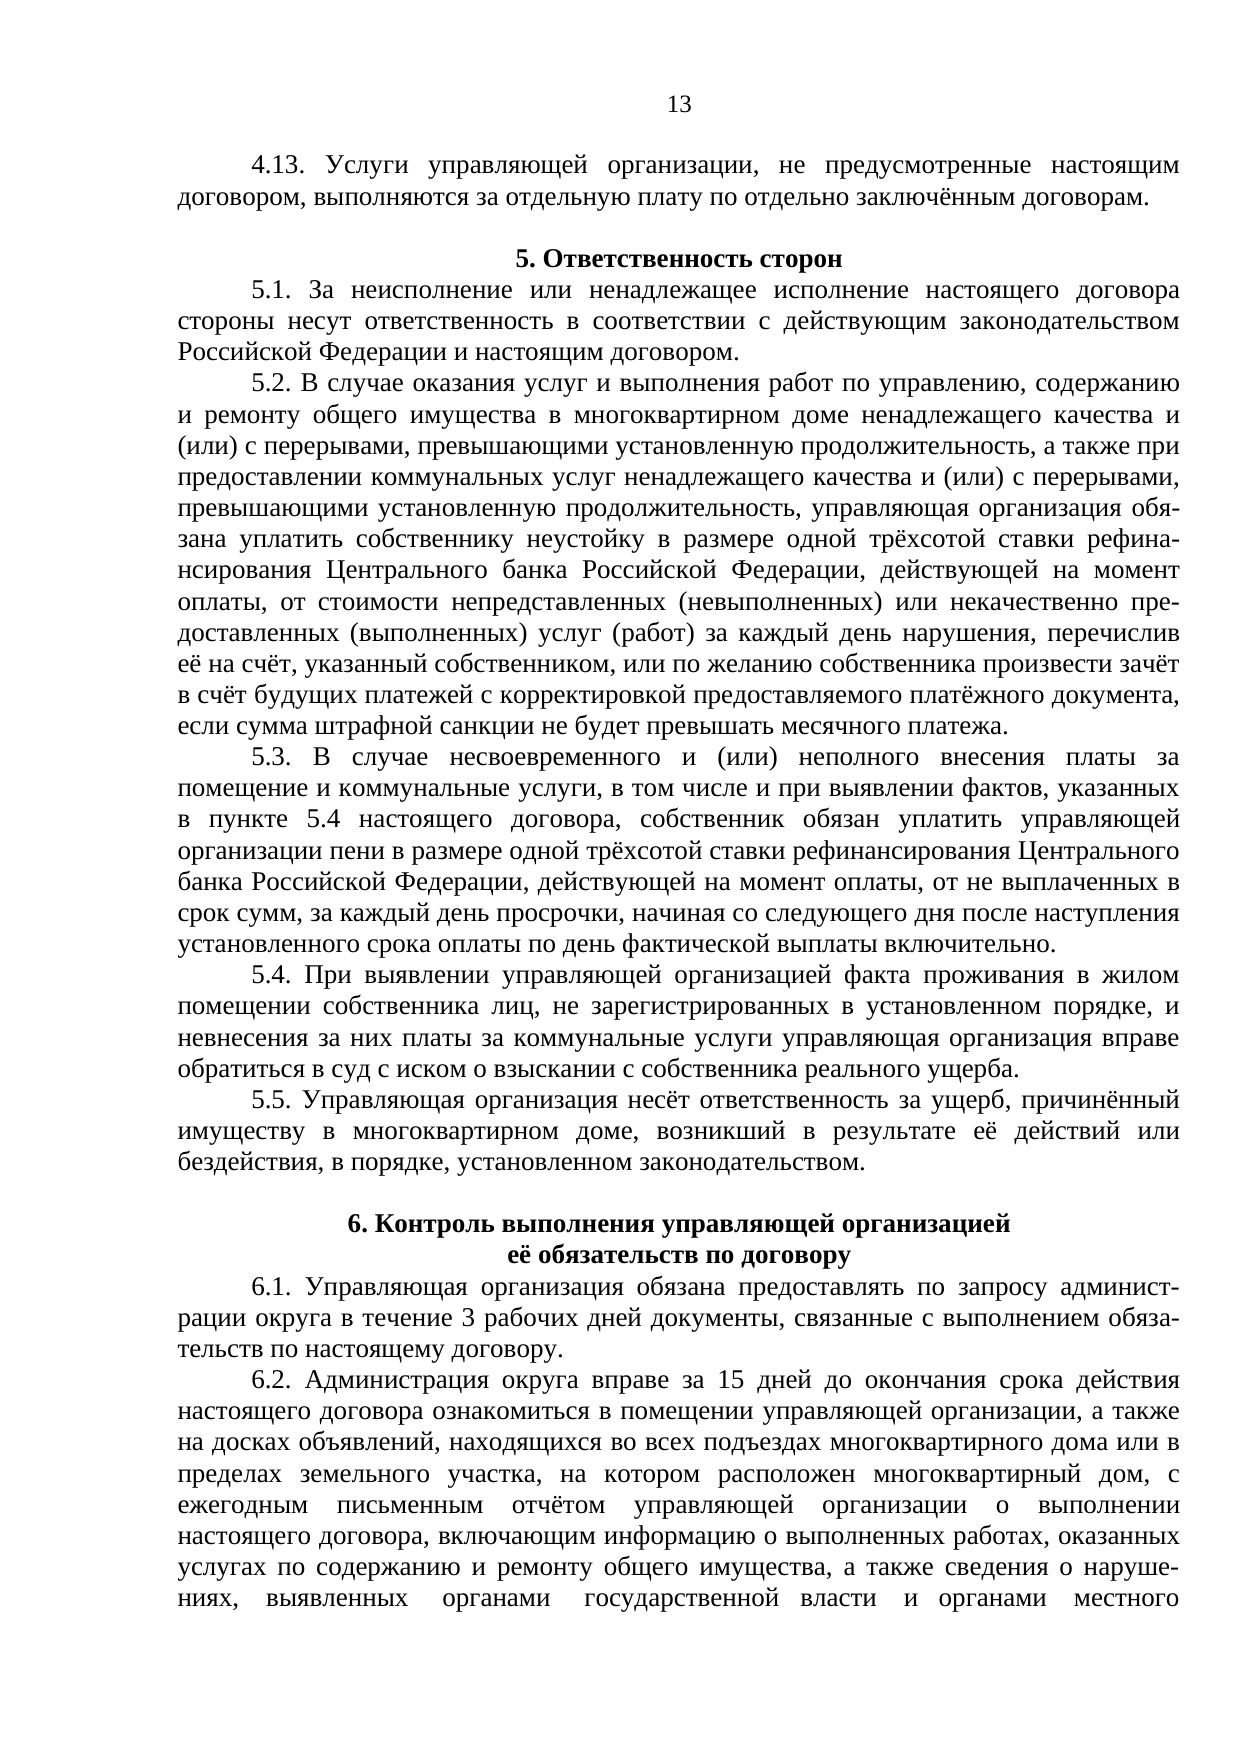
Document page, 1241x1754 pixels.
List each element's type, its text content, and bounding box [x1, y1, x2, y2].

text 5.1. За неисполнение или ненадлежащее исполнение настоящего договора стороны несут ответственность в соответствии с действующим законодательством Российской Федерации и настоящим договором. [177, 273, 1181, 367]
text 5.2. В случае оказания услуг и выполнения работ по управлению, содержанию и ремонту общего имущества в многоквартирном доме ненадлежащего качества и (или) с перерывами, превышающими установленную продолжительность, а также при предоставлении коммунальных услуг ненадлежащего качества и (или) с перерывами, превышающими установленную продолжительность, управляющая организация обя-зана уплатить собственнику неустойку в размере одной трёхсотой ставки рефина-нсирования Центрального банка Российской Федерации, действующей на момент оплаты, от стоимости непредставленных (невыполненных) или некачественно пре-доставленных (выполненных) услуг (работ) за каждый день нарушения, перечислив её на счёт, указанный собственником, или по желанию собственника произвести зачёт в счёт будущих платежей с корректировкой предоставляемого платёжного документа, если сумма штрафной санкции не будет превышать месячного платежа. [177, 367, 1181, 740]
text 5.3. В случае несвоевременного и (или) неполного внесения платы за помещение и коммунальные услуги, в том числе и при выявлении фактов, указанных в пункте 5.4 настоящего договора, собственник обязан уплатить управляющей организации пени в размере одной трёхсотой ставки рефинансирования Центрального банка Российской Федерации, действующей на момент оплаты, от не выплаченных в срок сумм, за каждый день просрочки, начиная со следующего дня после наступления установленного срока оплаты по день фактической выплаты включительно. [177, 740, 1181, 958]
text 5.5. Управляющая организация несёт ответственность за ущерб, причинённый имуществу в многоквартирном доме, возникший в результате её действий или бездействия, в порядке, установленном законодательством. [177, 1083, 1181, 1176]
text 6.2. Администрация округа вправе за 15 дней до окончания срока действия настоящего договора ознакомиться в помещении управляющей организации, а также на досках объявлений, находящихся во всех подъездах многоквартирного дома или в пределах земельного участка, на котором расположен многоквартирный дом, с ежегодным письменным отчётом управляющей организации о выполнении настоящего договора, включающим информацию о выполненных работах, оказанных услугах по содержанию и ремонту общего имущества, а также сведения о наруше-ниях, выявленных органами государственной власти и органами местного [177, 1363, 1181, 1612]
text 6. Контроль выполнения управляющей организацией [177, 1207, 1181, 1239]
text 5.4. При выявлении управляющей организацией факта проживания в жилом помещении собственника лиц, не зарегистрированных в установленном порядке, и невнесения за них платы за коммунальные услуги управляющая организация вправе обратиться в суд с иском о взыскании с собственника реального ущерба. [177, 958, 1181, 1083]
text 6.1. Управляющая организация обязана предоставлять по запросу админист-рации округа в течение 3 рабочих дней документы, связанные с выполнением обяза-тельств по настоящему договору. [177, 1270, 1181, 1363]
text 4.13. Услуги управляющей организации, не предусмотренные настоящим договором, выполняются за отдельную плату по отдельно заключённым договорам. [177, 148, 1181, 211]
text её обязательств по договору [177, 1239, 1181, 1270]
text 5. Ответственность сторон [177, 242, 1181, 273]
text 13 [177, 89, 1181, 117]
